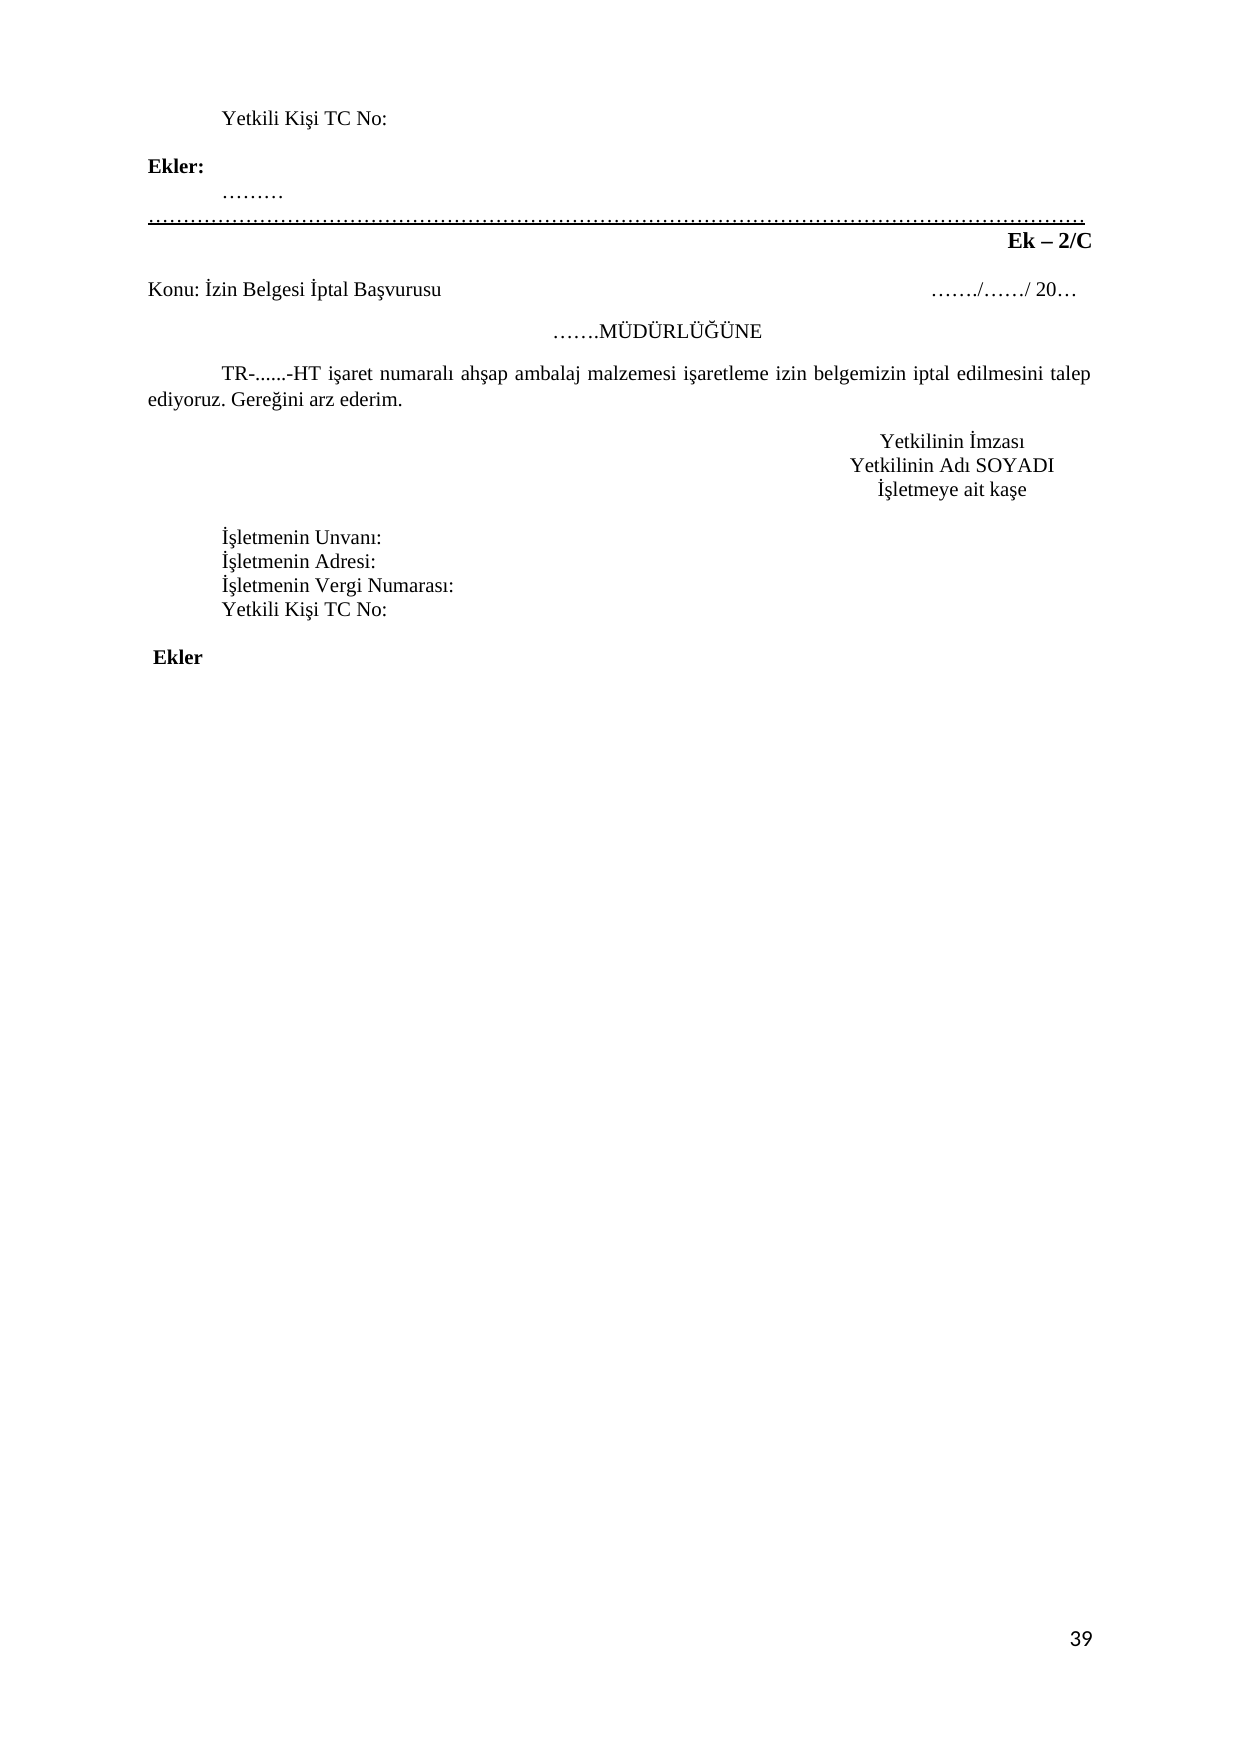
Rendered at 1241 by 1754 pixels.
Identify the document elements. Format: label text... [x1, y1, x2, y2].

text Ekler [148, 645, 1092, 669]
text TR-......-HT işaret numaralı ahşap ambalaj malzemesi işaretleme izin belgemizin iptal edilmesini talep ediyoruz. Gereğini arz ederim. [148, 361, 1092, 411]
text Ekler: [148, 154, 1092, 178]
text İşletmeye ait kaşe [738, 477, 1092, 501]
text Ek – 2/C [148, 227, 1092, 253]
text Konu: İzin Belgesi İptal Başvurusu ……./……/ 20… [148, 277, 1092, 301]
text Yetkilinin İmzası [738, 429, 1092, 453]
text ……………………………………………………………………………………………………………………… [148, 203, 1092, 227]
text …….MÜDÜRLÜĞÜNE [148, 319, 1092, 343]
text ……… [221, 178, 1092, 203]
text Yetkili Kişi TC No: [148, 106, 1092, 130]
text İşletmenin Unvanı: [148, 525, 1092, 549]
text Yetkilinin Adı SOYADI [738, 453, 1092, 477]
text Yetkili Kişi TC No: [148, 597, 1092, 621]
text İşletmenin Adresi: [148, 549, 1092, 573]
text İşletmenin Vergi Numarası: [148, 573, 1092, 597]
